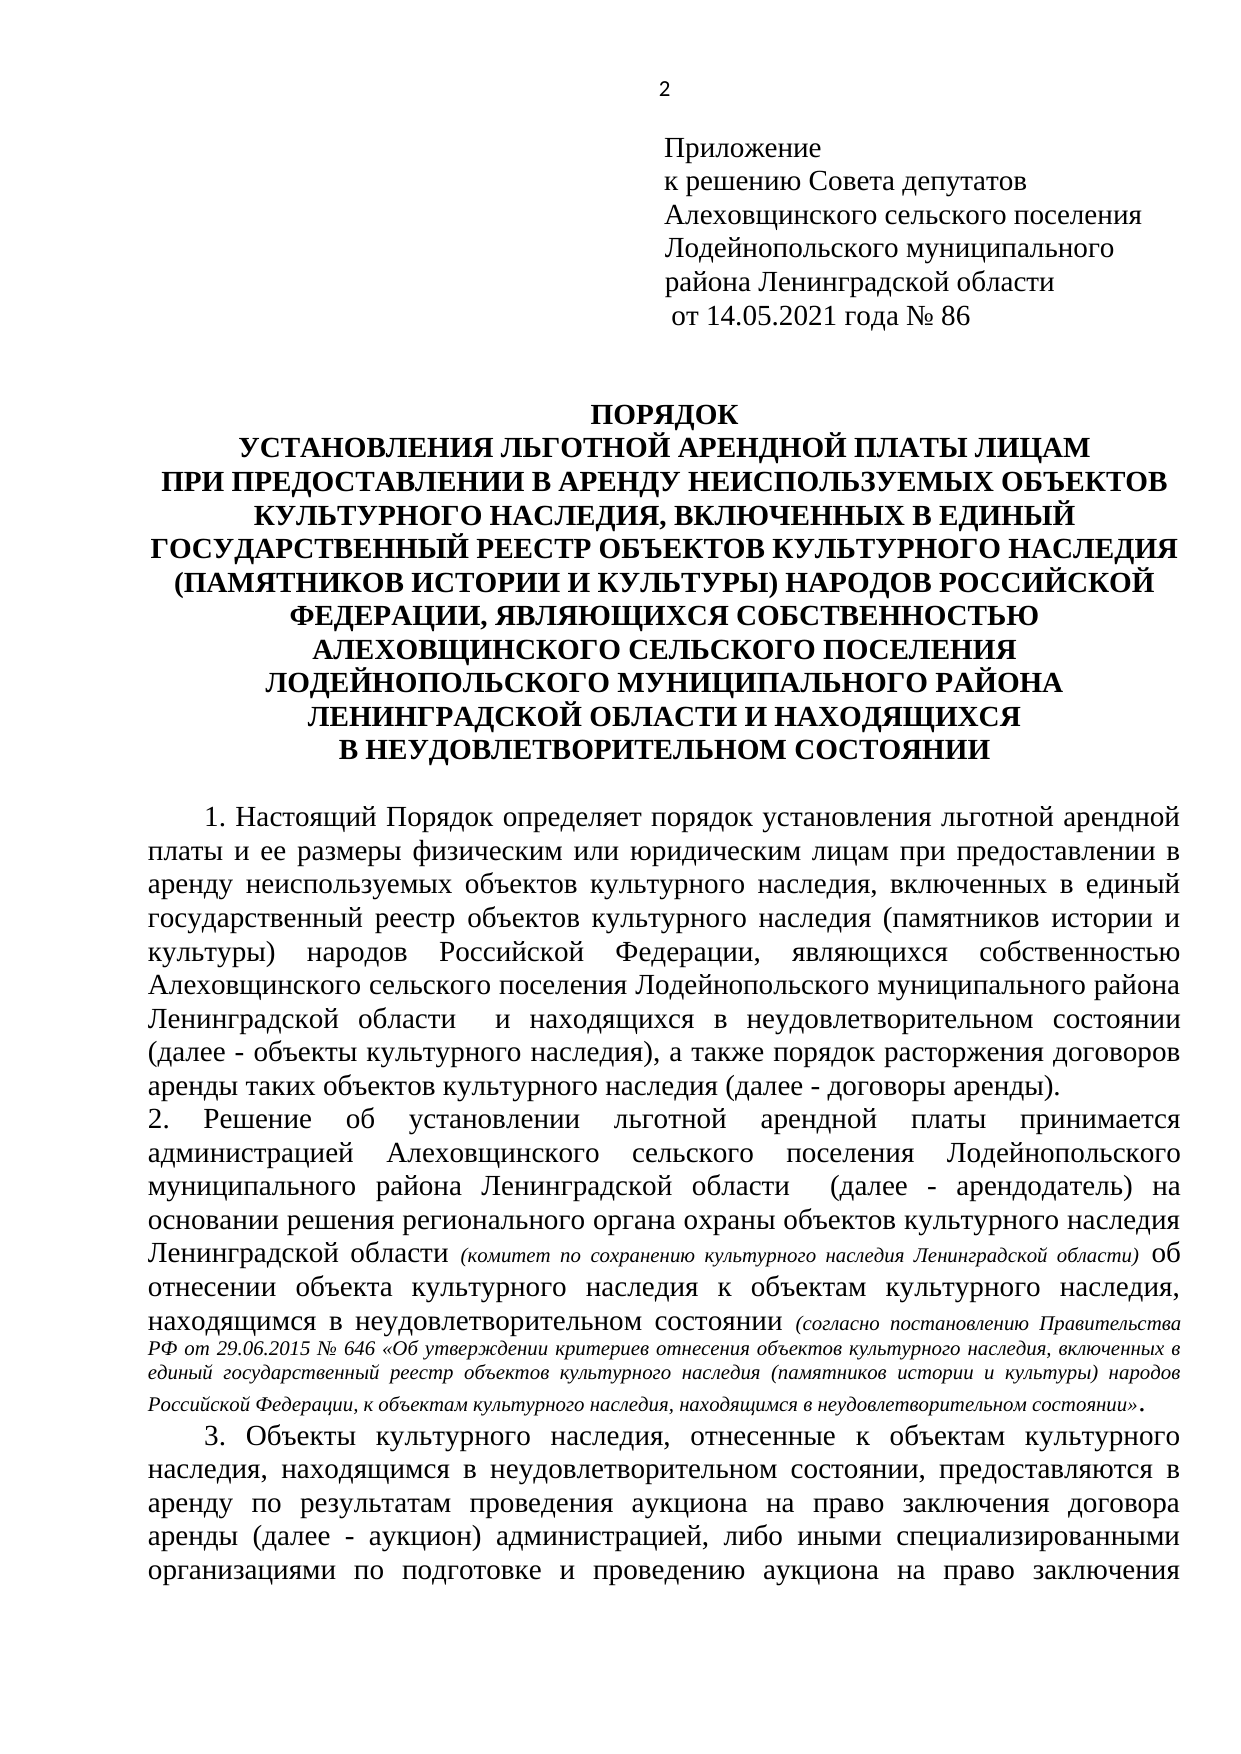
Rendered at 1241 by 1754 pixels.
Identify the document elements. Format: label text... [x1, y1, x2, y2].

text ПОРЯДОК [148, 397, 1181, 431]
text КУЛЬТУРНОГО НАСЛЕДИЯ, ВКЛЮЧЕННЫХ В ЕДИНЫЙ ГОСУДАРСТВЕННЫЙ РЕЕСТР ОБЪЕКТОВ КУЛЬТУРНОГО НАСЛЕДИЯ (ПАМЯТНИКОВ ИСТОРИИ И КУЛЬТУРЫ) НАРОДОВ РОССИЙСКОЙ ФЕДЕРАЦИИ, ЯВЛЯЮЩИХСЯ СОБСТВЕННОСТЬЮ АЛЕХОВЩИНСКОГО СЕЛЬСКОГО ПОСЕЛЕНИЯ ЛОДЕЙНОПОЛЬСКОГО МУНИЦИПАЛЬНОГО РАЙОНА ЛЕНИНГРАДСКОЙ ОБЛАСТИ И НАХОДЯЩИХСЯ [148, 498, 1181, 732]
text 2. Решение об установлении льготной арендной платы принимается администрацией Алеховщинского сельского поселения Лодейнопольского муниципального района Ленинградской области (далее - арендодатель) на основании решения регионального органа охраны объектов культурного наследия Ленинградской области (комитет по сохранению культурного наследия Ленинградской области) об отнесении объекта культурного наследия к объектам культурного наследия, находящимся в неудовлетворительном состоянии (согласно постановлению Правительства РФ от 29.06.2015 № 646 «Об утверждении критериев отнесения объектов культурного наследия, включенных в единый государственный реестр объектов культурного наследия (памятников истории и культуры) народов Российской Федерации, к объектам культурного наследия, находящимся в неудовлетворительном состоянии». [148, 1101, 1181, 1418]
text Алеховщинского сельского поселения Лодейнопольского муниципального района Ленинградской области [664, 197, 1181, 298]
text от 14.05.2021 года № 86 [664, 298, 1181, 331]
text УСТАНОВЛЕНИЯ ЛЬГОТНОЙ АРЕНДНОЙ ПЛАТЫ ЛИЦАМ [148, 431, 1181, 464]
text 1. Настоящий Порядок определяет порядок установления льготной арендной платы и ее размеры физическим или юридическим лицам при предоставлении в аренду неиспользуемых объектов культурного наследия, включенных в единый государственный реестр объектов культурного наследия (памятников истории и культуры) народов Российской Федерации, являющихся собственностью Алеховщинского сельского поселения Лодейнопольского муниципального района Ленинградской области и находящихся в неудовлетворительном состоянии (далее - объекты культурного наследия), а также порядок расторжения договоров аренды таких объектов культурного наследия (далее - договоры аренды). [148, 799, 1181, 1101]
text ПРИ ПРЕДОСТАВЛЕНИИ В АРЕНДУ НЕИСПОЛЬЗУЕМЫХ ОБЪЕКТОВ [148, 464, 1181, 498]
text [148, 1418, 1181, 1586]
text к решению Совета депутатов [664, 163, 1181, 197]
text Приложение [590, 130, 1181, 163]
text В НЕУДОВЛЕТВОРИТЕЛЬНОМ СОСТОЯНИИ [148, 732, 1181, 766]
